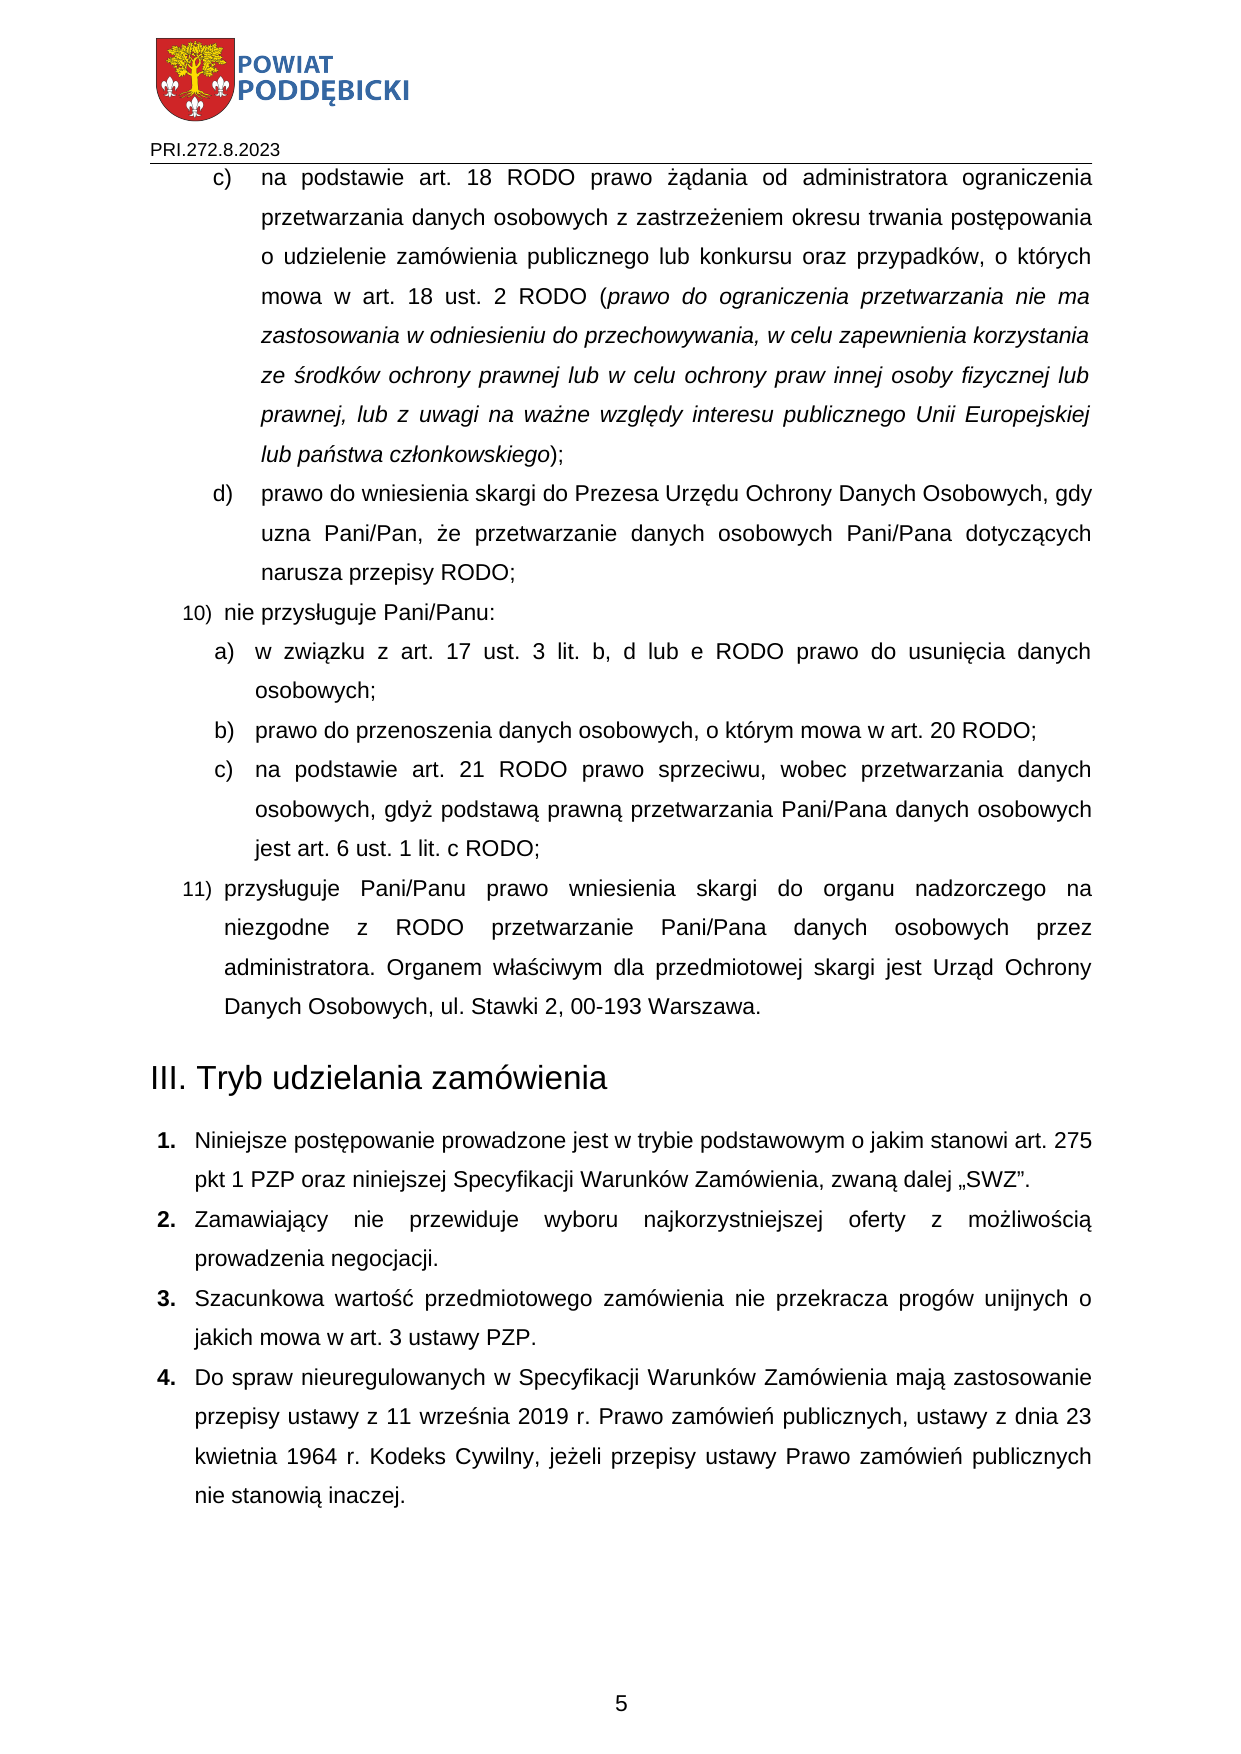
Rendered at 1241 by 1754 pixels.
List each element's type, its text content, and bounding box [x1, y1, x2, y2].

picture [150, 29, 416, 139]
list Niniejsze postępowanie prowadzone jest w trybie podstawowym o jakim stanowi art. 275 pkt 1 PZP oraz niniejszej Specyfikacji Warunków Zamówienia, zwaną dalej „SWZ”. [157, 1127, 1092, 1193]
subtitle III. Tryb udzielania zamówienia [150, 1058, 1092, 1096]
list Szacunkowa wartość przedmiotowego zamówienia nie przekracza progów unijnych o jakich mowa w art. 3 ustawy PZP. [157, 1285, 1092, 1351]
list Do spraw nieuregulowanych w Specyfikacji Warunków Zamówienia mają zastosowanie przepisy ustawy z 11 września 2019 r. Prawo zamówień publicznych, ustawy z dnia 23 kwietnia 1964 r. Kodeks Cywilny, jeżeli przepisy ustawy Prawo zamówień publicznych nie stanowią inaczej. [157, 1364, 1092, 1508]
list przysługuje Pani/Panu prawo wniesienia skargi do organu nadzorczego na niezgodne z RODO przetwarzanie Pani/Pana danych osobowych przez administratora. Organem właściwym dla przedmiotowej skargi jest Urząd Ochrony Danych Osobowych, ul. Stawki 2, 00-193 Warszawa. [182, 875, 1092, 1019]
list w związku z art. 17 ust. 3 lit. b, d lub e RODO prawo do usunięcia danych osobowych; [214, 638, 1092, 704]
list na podstawie art. 18 RODO prawo żądania od administratora ograniczenia przetwarzania danych osobowych z zastrzeżeniem okresu trwania postępowania o udzielenie zamówienia publicznego lub konkursu oraz przypadków, o których mowa w art. 18 ust. 2 RODO (prawo do ograniczenia przetwarzania nie ma zastosowania w odniesieniu do przechowywania, w celu zapewnienia korzystania ze środków ochrony prawnej lub w celu ochrony praw innej osoby fizycznej lub prawnej, lub z uwagi na ważne względy interesu publicznego Unii Europejskiej lub państwa członkowskiego); [213, 164, 1092, 467]
list nie przysługuje Pani/Panu: [182, 598, 1092, 625]
list na podstawie art. 21 RODO prawo sprzeciwu, wobec przetwarzania danych osobowych, gdyż podstawą prawną przetwarzania Pani/Pana danych osobowych jest art. 6 ust. 1 lit. c RODO; [214, 756, 1092, 862]
list prawo do wniesienia skargi do Prezesa Urzędu Ochrony Danych Osobowych, gdy uzna Pani/Pan, że przetwarzanie danych osobowych Pani/Pana dotyczących narusza przepisy RODO; [213, 480, 1092, 585]
list Zamawiający nie przewiduje wyboru najkorzystniejszej oferty z możliwością prowadzenia negocjacji. [157, 1206, 1092, 1272]
list prawo do przenoszenia danych osobowych, o którym mowa w art. 20 RODO; [214, 717, 1092, 743]
